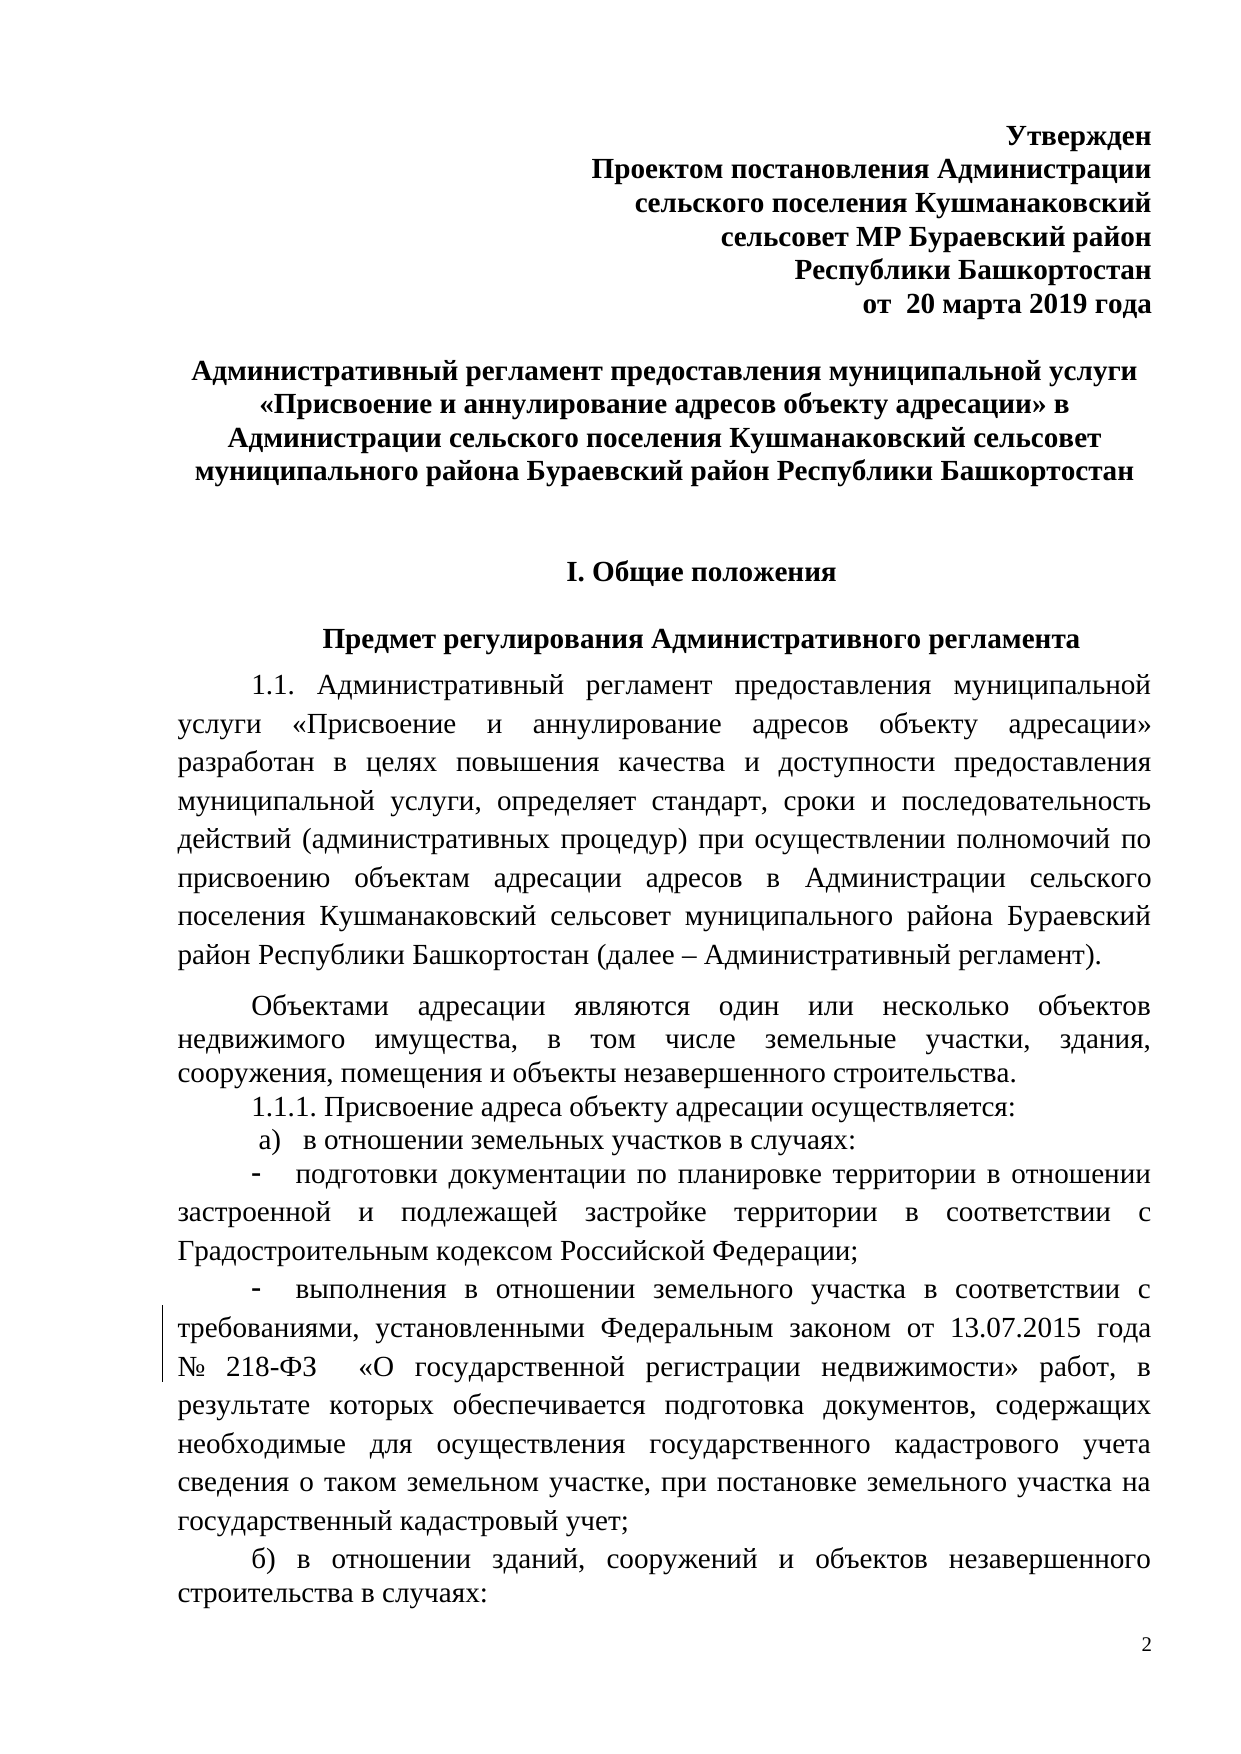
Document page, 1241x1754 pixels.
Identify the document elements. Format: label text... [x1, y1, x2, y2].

text б) в отношении зданий, сооружений и объектов незавершенного строительства в случаях: [177, 1541, 1152, 1608]
text 1.1.1. Присвоение адреса объекту адресации осуществляется: [177, 1089, 1152, 1122]
text Утвержден [177, 118, 1152, 152]
text сельсовет МР Бураевский район [177, 219, 1152, 252]
text от 20 марта 2019 года [177, 286, 1152, 319]
text а) в отношении земельных участков в случаях: [177, 1122, 1152, 1156]
text Республики Башкортостан [177, 252, 1152, 286]
list подготовки документации по планировке территории в отношении застроенной и подлежащей застройке территории в соответствии с Градостроительным кодексом Российской Федерации; [177, 1156, 1152, 1267]
text 1.1. Административный регламент предоставления муниципальной услуги «Присвоение и аннулирование адресов объекту адресации» разработан в целях повышения качества и доступности предоставления муниципальной услуги, определяет стандарт, сроки и последовательность действий (административных процедур) при осуществлении полномочий по присвоению объектам адресации адресов в Администрации сельского поселения Кушманаковский сельсовет муниципального района Бураевский район Республики Башкортостан (далее – Административный регламент). [177, 667, 1152, 971]
text I. Общие положения [177, 554, 1152, 588]
list выполнения в отношении земельного участка в соответствии с требованиями, установленными Федеральным законом от 13.07.2015 года № 218-ФЗ «О государственной регистрации недвижимости» работ, в результате которых обеспечивается подготовка документов, содержащих необходимые для осуществления государственного кадастрового учета сведения о таком земельном участке, при постановке земельного участка на государственный кадастровый учет; [177, 1272, 1152, 1536]
text Проектом постановления Администрации [177, 152, 1152, 185]
text Объектами адресации являются один или несколько объектов недвижимого имущества, в том числе земельные участки, здания, сооружения, помещения и объекты незавершенного строительства. [177, 988, 1152, 1089]
text Предмет регулирования Административного регламента [177, 621, 1152, 655]
text Административный регламент предоставления муниципальной услуги «Присвоение и аннулирование адресов объекту адресации» в Администрации сельского поселения Кушманаковский сельсовет муниципального района Бураевский район Республики Башкортостан [177, 353, 1152, 487]
text сельского поселения Кушманаковский [177, 185, 1152, 219]
